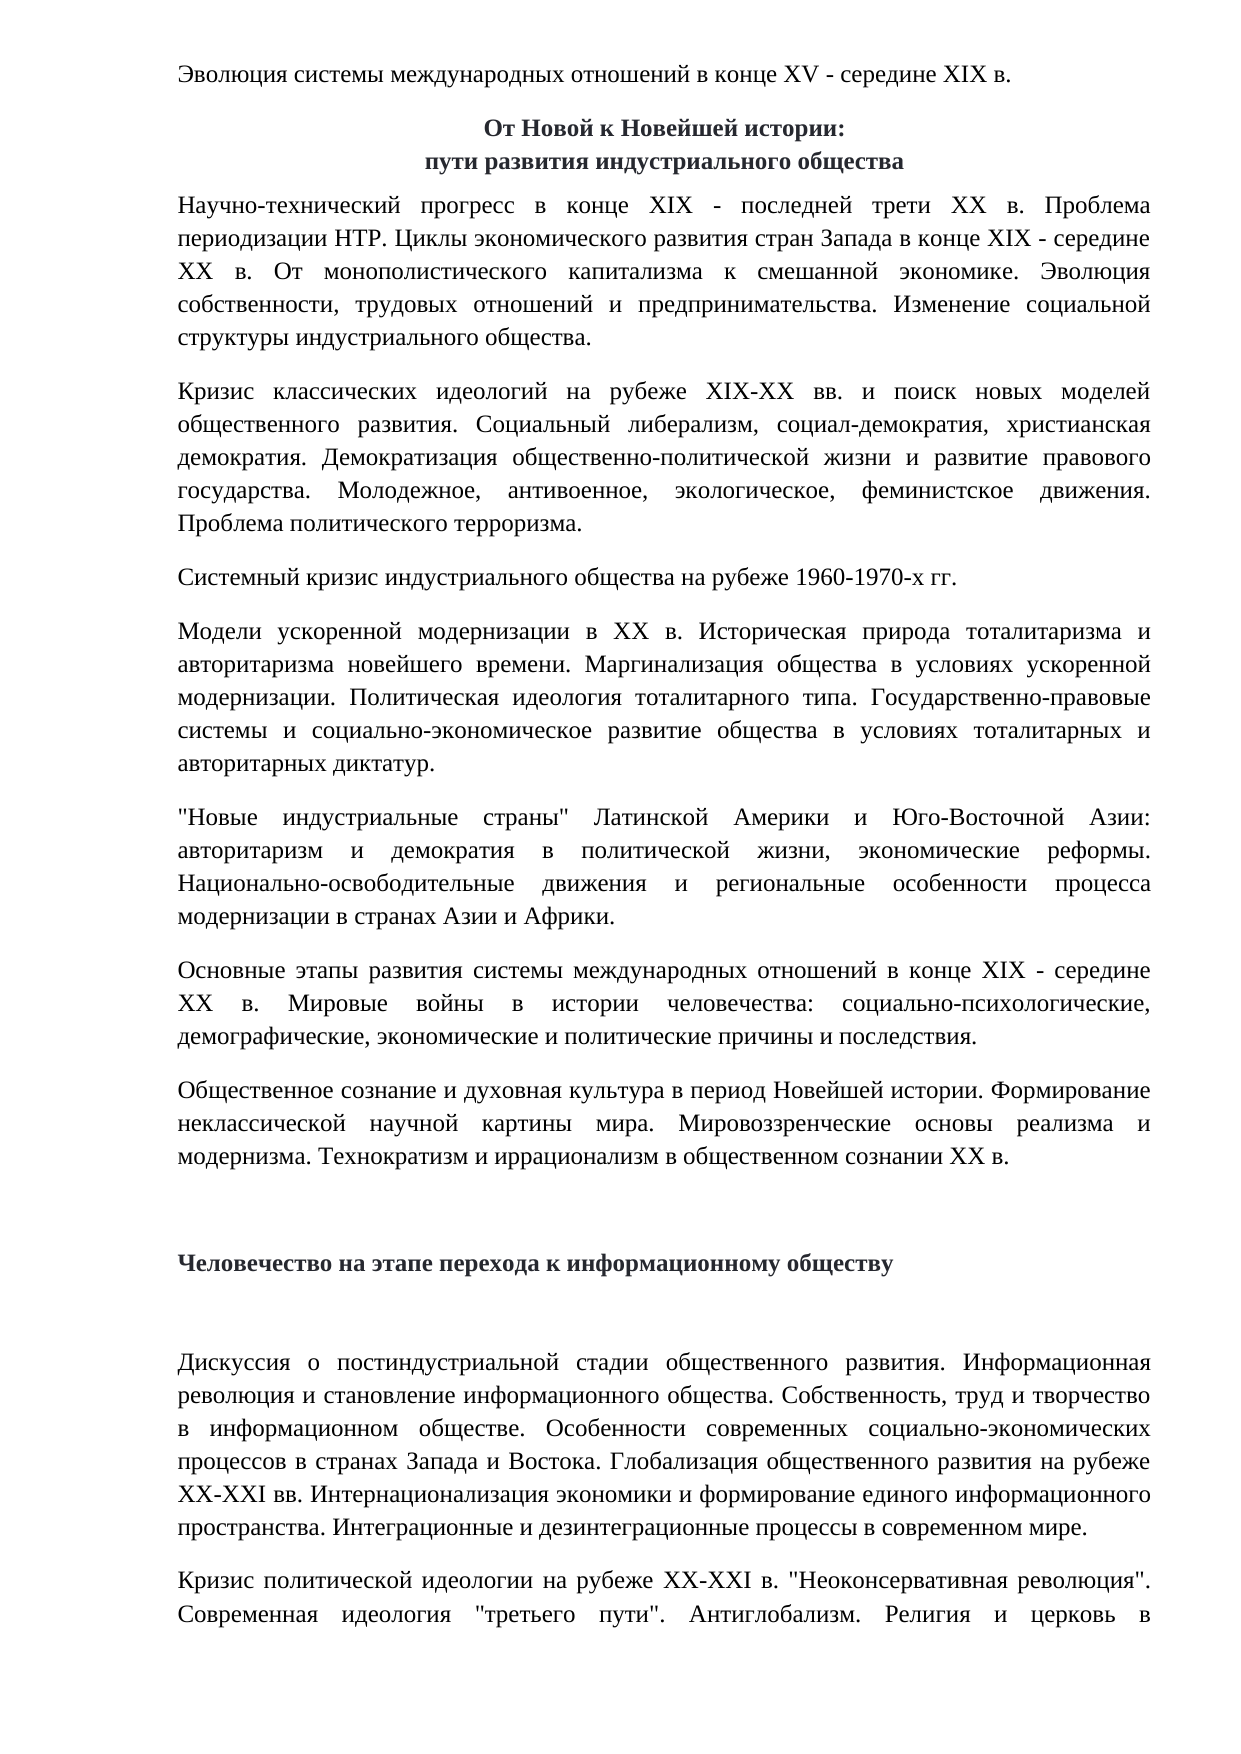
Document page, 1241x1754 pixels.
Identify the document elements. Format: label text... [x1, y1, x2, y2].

subtitle От Новой к Новейшей истории: пути развития индустриального общества [177, 113, 1152, 175]
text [177, 1566, 1152, 1627]
text Кризис классических идеологий на рубеже XIX-XX вв. и поиск новых моделей общественного развития. Социальный либерализм, социал-демократия, христианская демократия. Демократизация общественно-политической жизни и развитие правового государства. Молодежное, антивоенное, экологическое, феминистское движения. Проблема политического терроризма. [177, 376, 1152, 537]
text Модели ускоренной модернизации в XX в. Историческая природа тоталитаризма и авторитаризма новейшего времени. Маргинализация общества в условиях ускоренной модернизации. Политическая идеология тоталитарного типа. Государственно-правовые системы и социально-экономическое развитие общества в условиях тоталитарных и авторитарных диктатур. [177, 616, 1152, 777]
text Общественное сознание и духовная культура в период Новейшей истории. Формирование неклассической научной картины мира. Мировоззренческие основы реализма и модернизма. Технократизм и иррационализм в общественном сознании XX в. [177, 1075, 1152, 1169]
text Основные этапы развития системы международных отношений в конце XIX - середине XX в. Мировые войны в истории человечества: социально-психологические, демографические, экономические и политические причины и последствия. [177, 955, 1152, 1050]
text Дискуссия о постиндустриальной стадии общественного развития. Информационная революция и становление информационного общества. Собственность, труд и творчество в информационном обществе. Особенности современных социально-экономических процессов в странах Запада и Востока. Глобализация общественного развития на рубеже XX-XXI вв. Интернационализация экономики и формирование единого информационного пространства. Интеграционные и дезинтеграционные процессы в современном мире. [177, 1347, 1152, 1541]
text Эволюция системы международных отношений в конце XV - середине XIX в. [177, 59, 1152, 88]
subtitle Человечество на этапе перехода к информационному обществу [177, 1248, 1152, 1277]
text "Новые индустриальные страны" Латинской Америки и Юго-Восточной Азии: авторитаризм и демократия в политической жизни, экономические реформы. Национально-освободительные движения и региональные особенности процесса модернизации в странах Азии и Африки. [177, 802, 1152, 930]
text Системный кризис индустриального общества на рубеже 1960-1970-х гг. [177, 562, 1152, 591]
text Научно-технический прогресс в конце XIX - последней трети XX в. Проблема периодизации НТР. Циклы экономического развития стран Запада в конце XIX - середине XX в. От монополистического капитализма к смешанной экономике. Эволюция собственности, трудовых отношений и предпринимательства. Изменение социальной структуры индустриального общества. [177, 190, 1152, 351]
